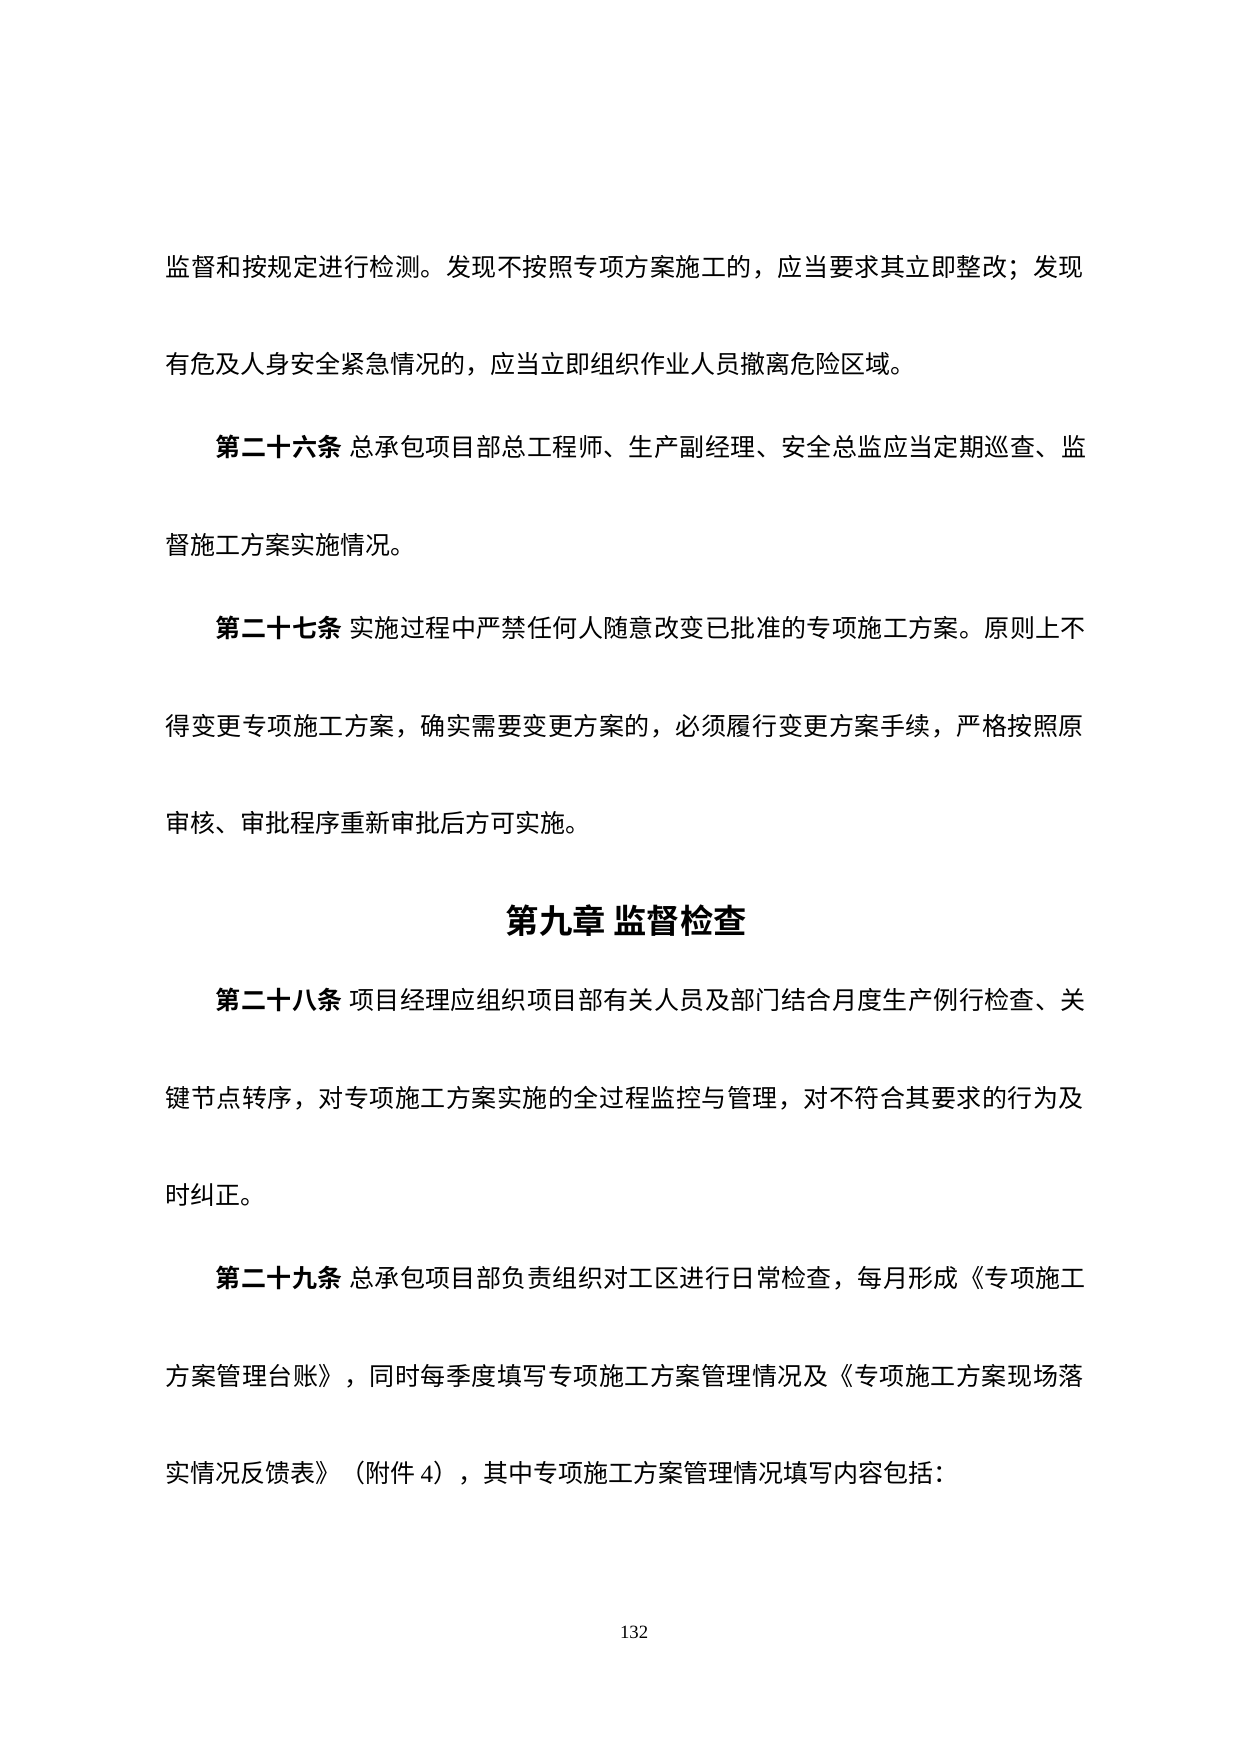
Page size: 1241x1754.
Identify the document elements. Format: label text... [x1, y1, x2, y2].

text 第二十九条 总承包项目部负责组织对工区进行日常检查，每月形成《专项施工方案管理台账》，同时每季度填写专项施工方案管理情况及《专项施工方案现场落实情况反馈表》（附件4），其中专项施工方案管理情况填写内容包括： [165, 1244, 1087, 1504]
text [165, 233, 1087, 395]
subtitle 第九章 监督检查 [165, 887, 1087, 952]
text 第二十六条 总承包项目部总工程师、生产副经理、安全总监应当定期巡查、监督施工方案实施情况。 [165, 413, 1087, 576]
text 第二十八条 项目经理应组织项目部有关人员及部门结合月度生产例行检查、关键节点转序，对专项施工方案实施的全过程监控与管理，对不符合其要求的行为及时纠正。 [165, 966, 1087, 1226]
text 第二十七条 实施过程中严禁任何人随意改变已批准的专项施工方案。原则上不得变更专项施工方案，确实需要变更方案的，必须履行变更方案手续，严格按照原审核、审批程序重新审批后方可实施。 [165, 594, 1087, 854]
